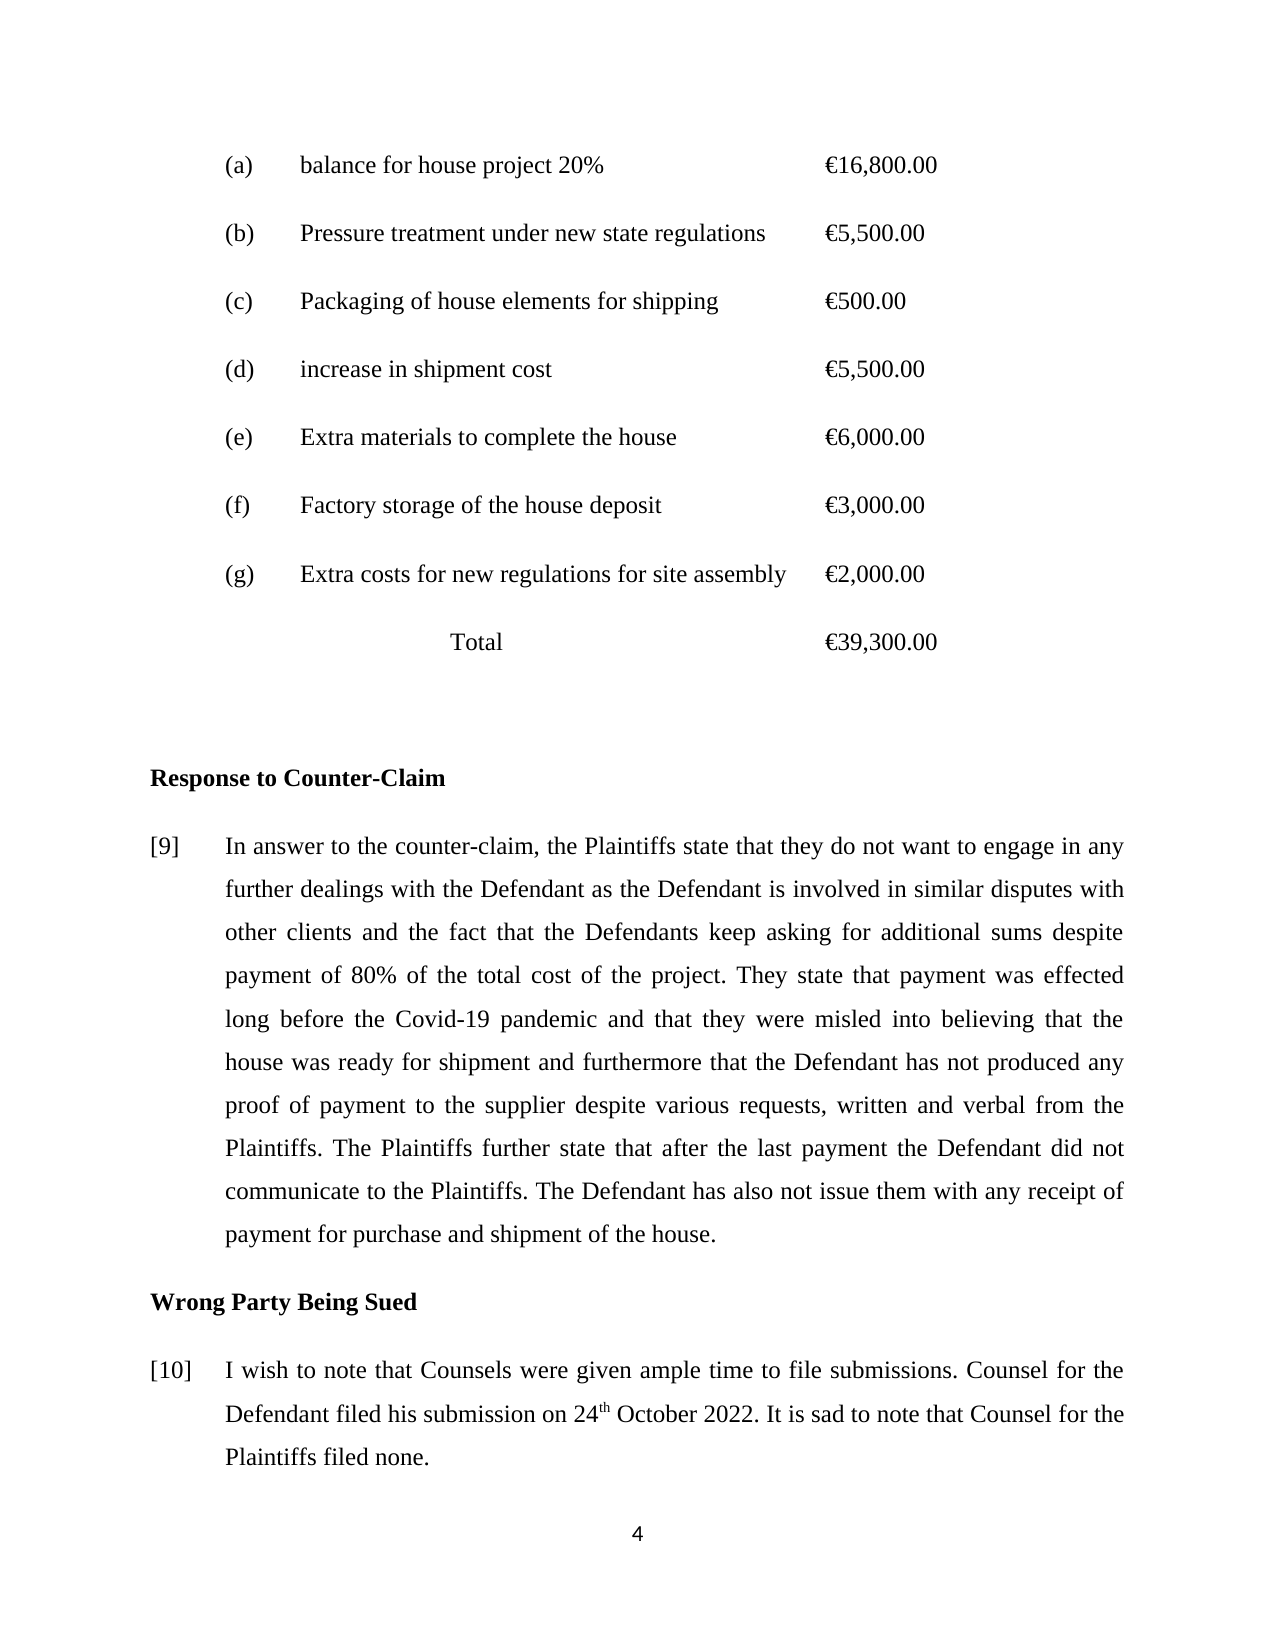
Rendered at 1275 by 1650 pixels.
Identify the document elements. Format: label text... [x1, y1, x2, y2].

list (g) Extra costs for new regulations for site assembly €2,000.00 [150, 559, 1125, 587]
list Total €39,300.00 [150, 627, 1125, 656]
list [9] In answer to the counter-claim, the Plaintiffs state that they do not want to engage in any further dealings with the Defendant as the Defendant is involved in similar disputes with other clients and the fact that the Defendants keep asking for additional sums despite payment of 80% of the total cost of the project. They state that payment was effected long before the Covid-19 pandemic and that they were misled into believing that the house was ready for shipment and furthermore that the Defendant has not produced any proof of payment to the supplier despite various requests, written and verbal from the Plaintiffs. The Plaintiffs further state that after the last payment the Defendant did not communicate to the Plaintiffs. The Defendant has also not issue them with any receipt of payment for purchase and shipment of the house. [150, 831, 1125, 1248]
list (b) Pressure treatment under new state regulations €5,500.00 [150, 218, 1125, 247]
list Response to Counter-Claim [150, 763, 1125, 792]
list Wrong Party Being Sued [150, 1287, 1125, 1316]
list (c) Packaging of house elements for shipping €500.00 [150, 286, 1125, 315]
list (a) balance for house project 20% €16,800.00 [150, 150, 1125, 179]
list [10] I wish to note that Counsels were given ample time to file submissions. Counsel for the Defendant filed his submission on 24th October 2022. It is sad to note that Counsel for the Plaintiffs filed none. [150, 1356, 1125, 1471]
list (e) Extra materials to complete the house €6,000.00 [150, 422, 1125, 451]
list (f) Factory storage of the house deposit €3,000.00 [150, 491, 1125, 519]
list (d) increase in shipment cost €5,500.00 [150, 354, 1125, 383]
